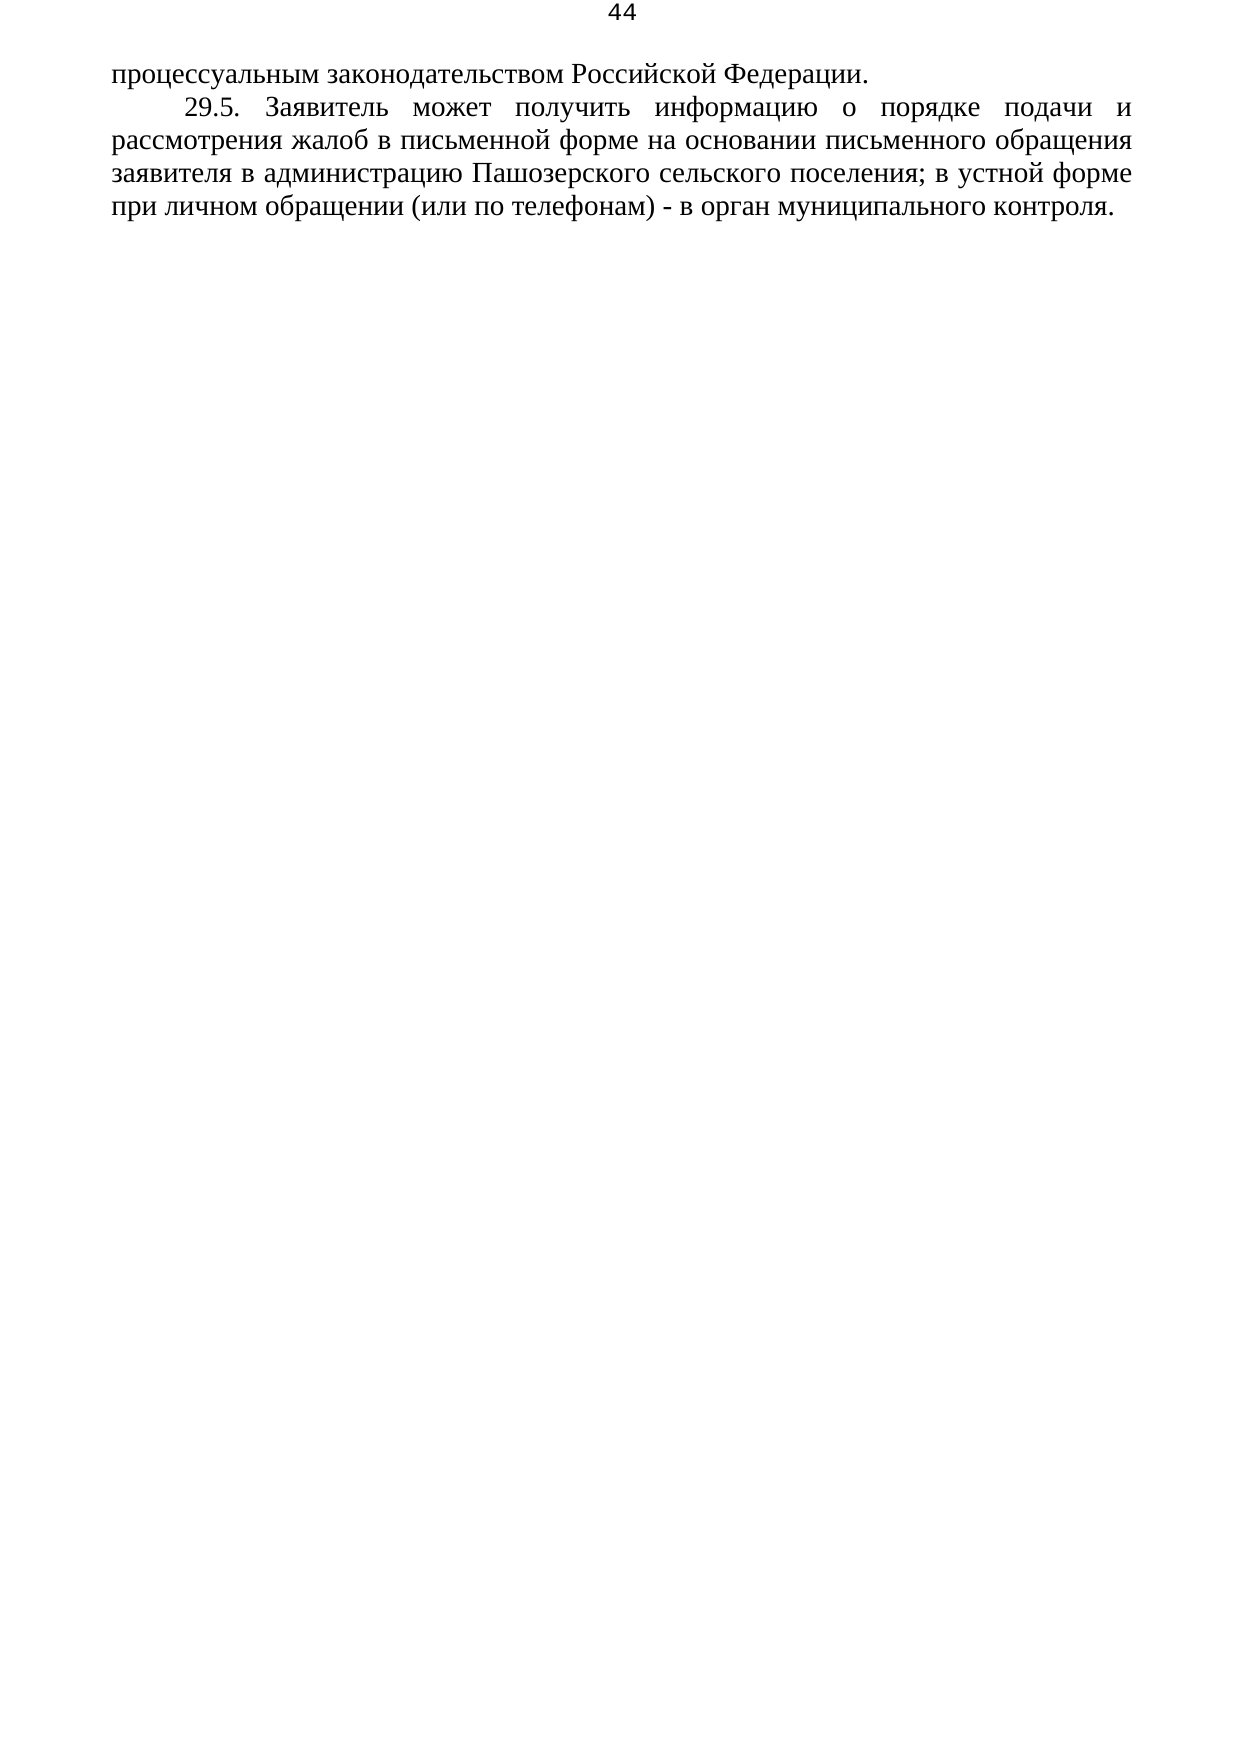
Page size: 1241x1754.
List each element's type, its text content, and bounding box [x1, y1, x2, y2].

list Заявитель может получить информацию о порядке подачи и рассмотрения жалоб в письменной форме на основании письменного обращения заявителя в администрацию Пашозерского сельского поселения; в устной форме при личном обращении (или по телефонам) - в орган муниципального контроля. [111, 90, 1133, 222]
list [111, 57, 1133, 90]
